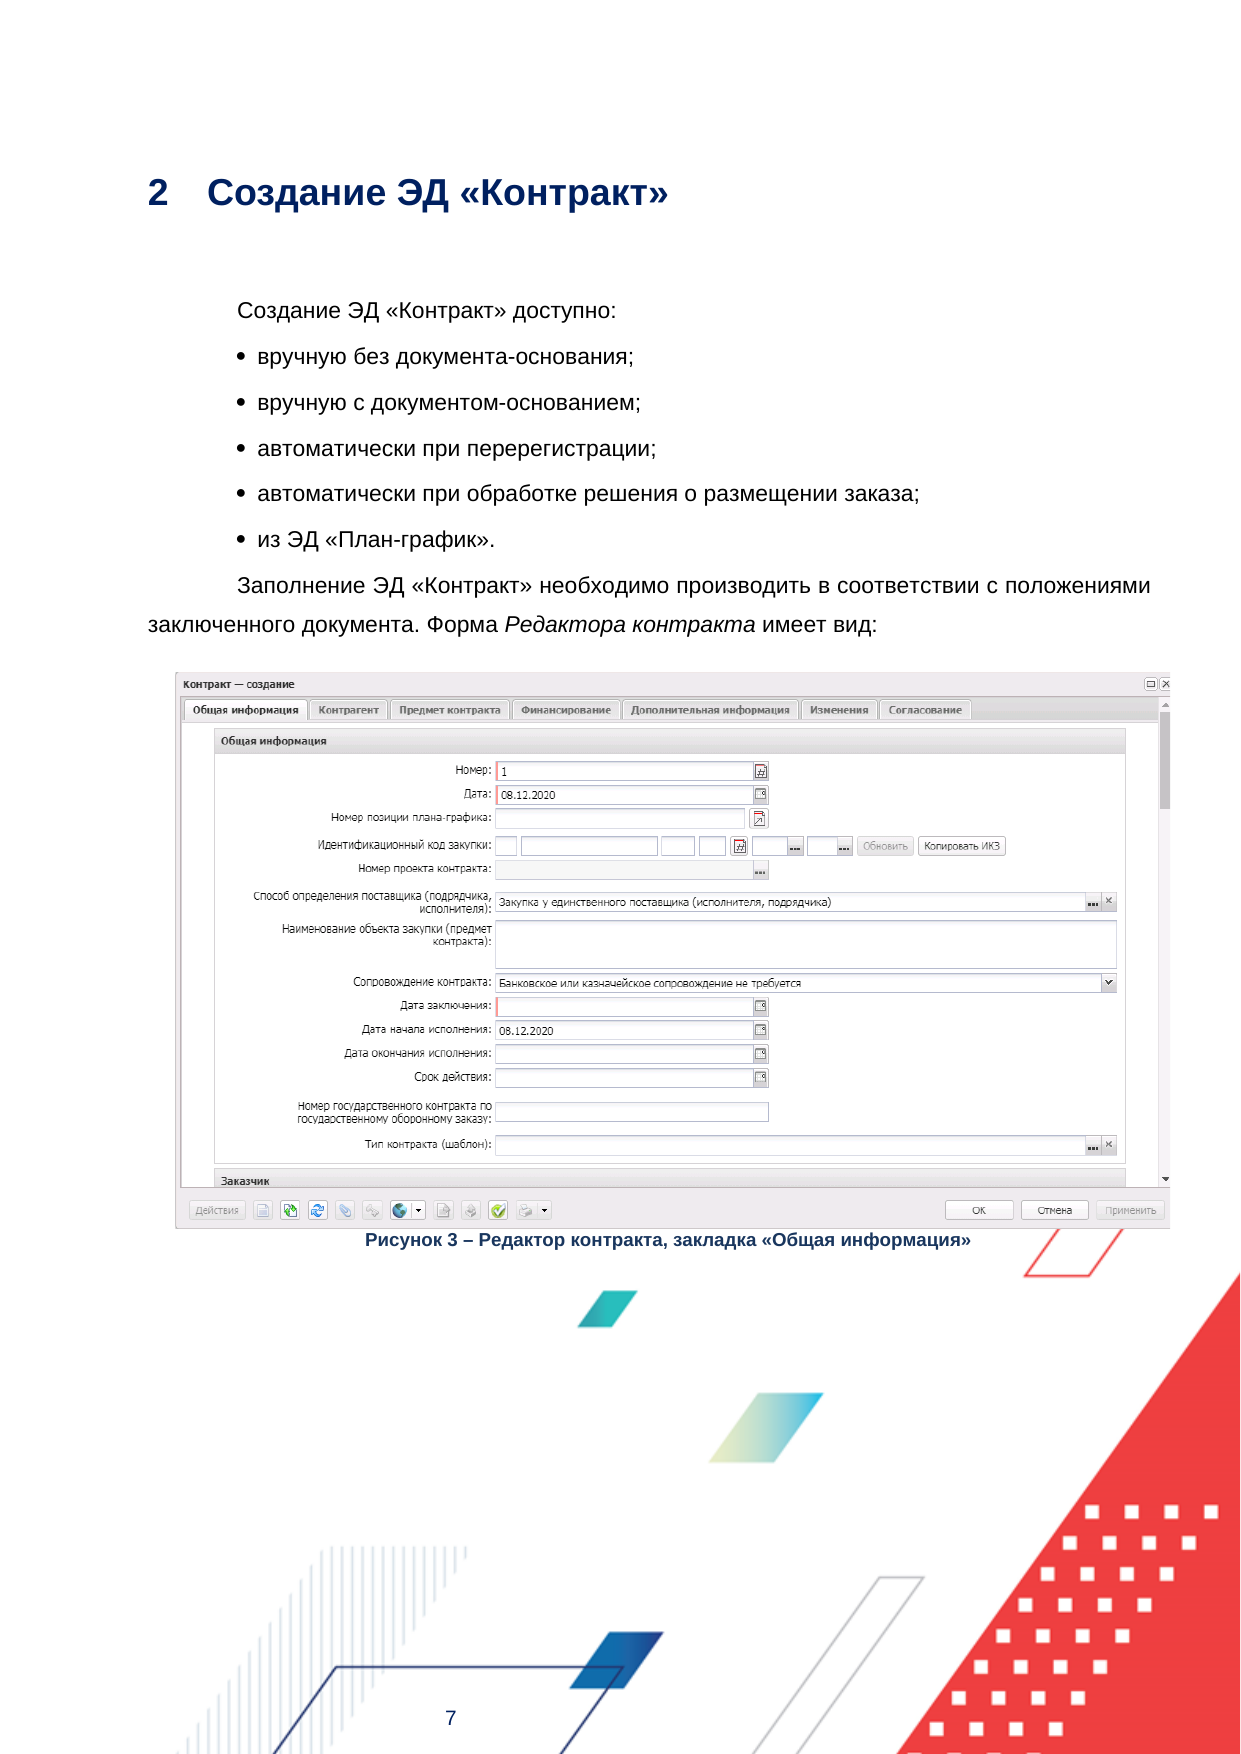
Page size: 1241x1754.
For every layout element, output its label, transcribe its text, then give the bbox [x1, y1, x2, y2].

list вручную с документом-основанием; [237, 389, 1152, 415]
list из ЭД «План-график». [237, 526, 1152, 552]
list автоматически при обработке решения о размещении заказа; [237, 480, 1152, 507]
picture [0, 0, 1241, 1754]
text Заполнение ЭД «Контракт» необходимо производить в соответствии с положениями заключенного документа. Форма Редактора контракта имеет вид: [148, 572, 1152, 638]
list вручную без документа-основания; [237, 343, 1152, 369]
subtitle Создание ЭД «Контракт» [148, 170, 1152, 213]
text Создание ЭД «Контракт» доступно: [148, 297, 1152, 324]
list автоматически при перерегистрации; [237, 434, 1152, 461]
